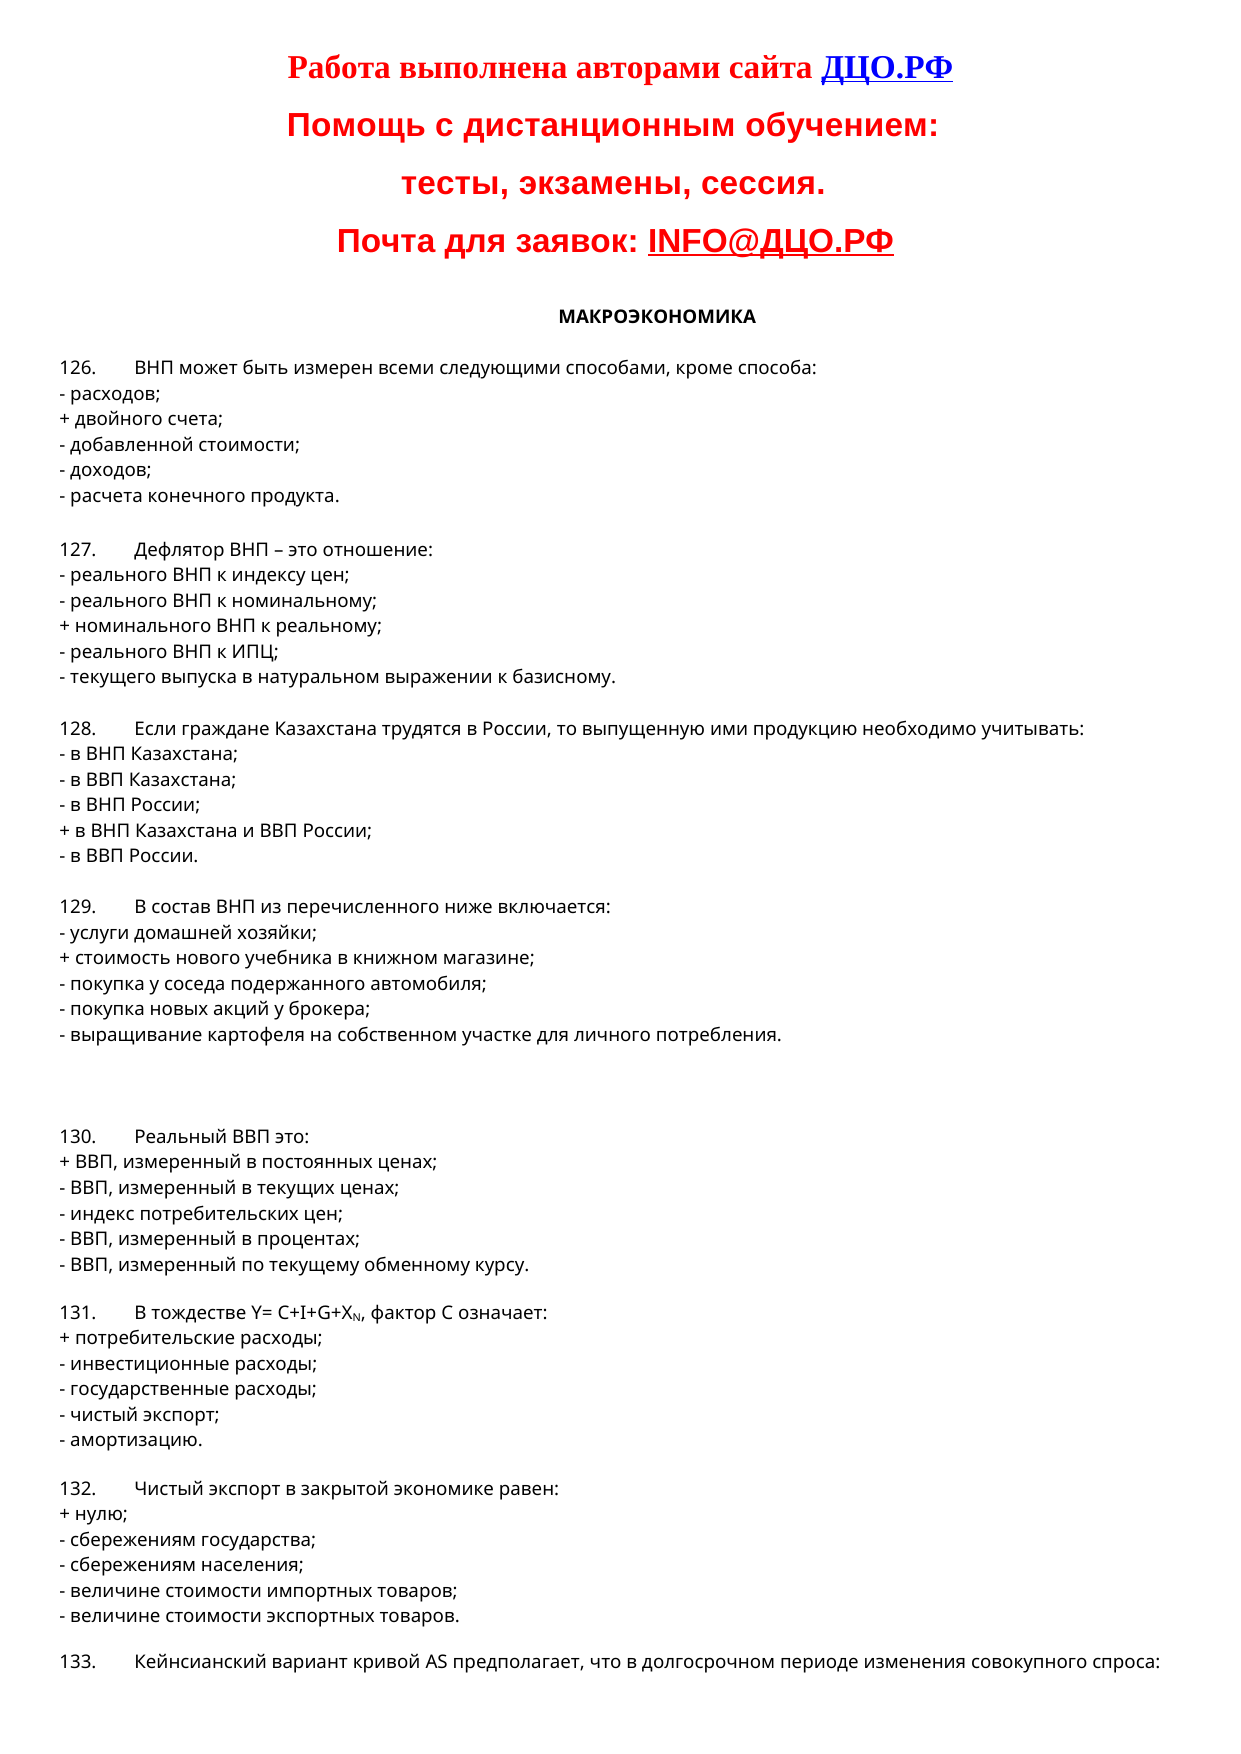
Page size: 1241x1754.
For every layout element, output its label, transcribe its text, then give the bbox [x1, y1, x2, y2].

text + нулю; [59, 1500, 1181, 1526]
text - в ВНП Казахстана; [59, 740, 1181, 766]
list Реальный ВВП это: [59, 1123, 1181, 1149]
text - в ВНП России; [59, 791, 1181, 817]
text - покупка у соседа подержанного автомобиля; [59, 970, 1181, 996]
text - добавленной стоимости; [59, 431, 1181, 456]
list Чистый экспорт в закрытой экономике равен: [59, 1475, 1181, 1500]
text - выращивание картофеля на собственном участке для личного потребления. [59, 1021, 1181, 1047]
text - ВВП, измеренный по текущему обменному курсу. [59, 1251, 1181, 1276]
text - инвестиционные расходы; [59, 1350, 1181, 1376]
text + в ВНП Казахстана и ВВП России; [59, 817, 1181, 842]
text + ВВП, измеренный в постоянных ценах; [59, 1149, 1181, 1174]
text - реального ВНП к номинальному; [59, 587, 1181, 613]
text - величине стоимости экспортных товаров. [59, 1602, 1181, 1628]
text - величине стоимости импортных товаров; [59, 1577, 1181, 1602]
list В состав ВНП из перечисленного ниже включается: [59, 893, 1181, 919]
text - индекс потребительских цен; [59, 1200, 1181, 1225]
text + двойного счета; [59, 405, 1181, 431]
text - в ВВП России. [59, 842, 1181, 868]
text - в ВВП Казахстана; [59, 766, 1181, 791]
text - реального ВНП к индексу цен; [59, 562, 1181, 587]
text + потребительские расходы; [59, 1324, 1181, 1350]
text - чистый экспорт; [59, 1401, 1181, 1427]
text - услуги домашней хозяйки; [59, 919, 1181, 944]
text МАКРОЭКОНОМИКА [59, 303, 1181, 329]
list ВНП может быть измерен всеми следующими способами, кроме способа: [59, 354, 1181, 380]
text - текущего выпуска в натуральном выражении к базисному. [59, 664, 1181, 689]
text - расчета конечного продукта. [59, 482, 1181, 507]
text + стоимость нового учебника в книжном магазине; [59, 944, 1181, 970]
text - реального ВНП к ИПЦ; [59, 638, 1181, 664]
list Дефлятор ВНП – это отношение: [59, 536, 1181, 562]
list В тождестве Y= C+I+G+XN, фактор C означает: [59, 1299, 1181, 1324]
text - ВВП, измеренный в текущих ценах; [59, 1174, 1181, 1200]
text - сбережениям государства; [59, 1526, 1181, 1551]
text - доходов; [59, 456, 1181, 482]
text - амортизацию. [59, 1427, 1181, 1452]
text - ВВП, измеренный в процентах; [59, 1225, 1181, 1251]
text + номинального ВНП к реальному; [59, 613, 1181, 638]
text - сбережениям населения; [59, 1551, 1181, 1577]
list Кейнсианский вариант кривой AS предполагает, что в долгосрочном периоде изменения совокупного спроса: [59, 1648, 1181, 1673]
text - покупка новых акций у брокера; [59, 996, 1181, 1021]
list Если граждане Казахстана трудятся в России, то выпущенную ими продукцию необходимо учитывать: [59, 715, 1181, 740]
text - расходов; [59, 380, 1181, 405]
text - государственные расходы; [59, 1376, 1181, 1401]
